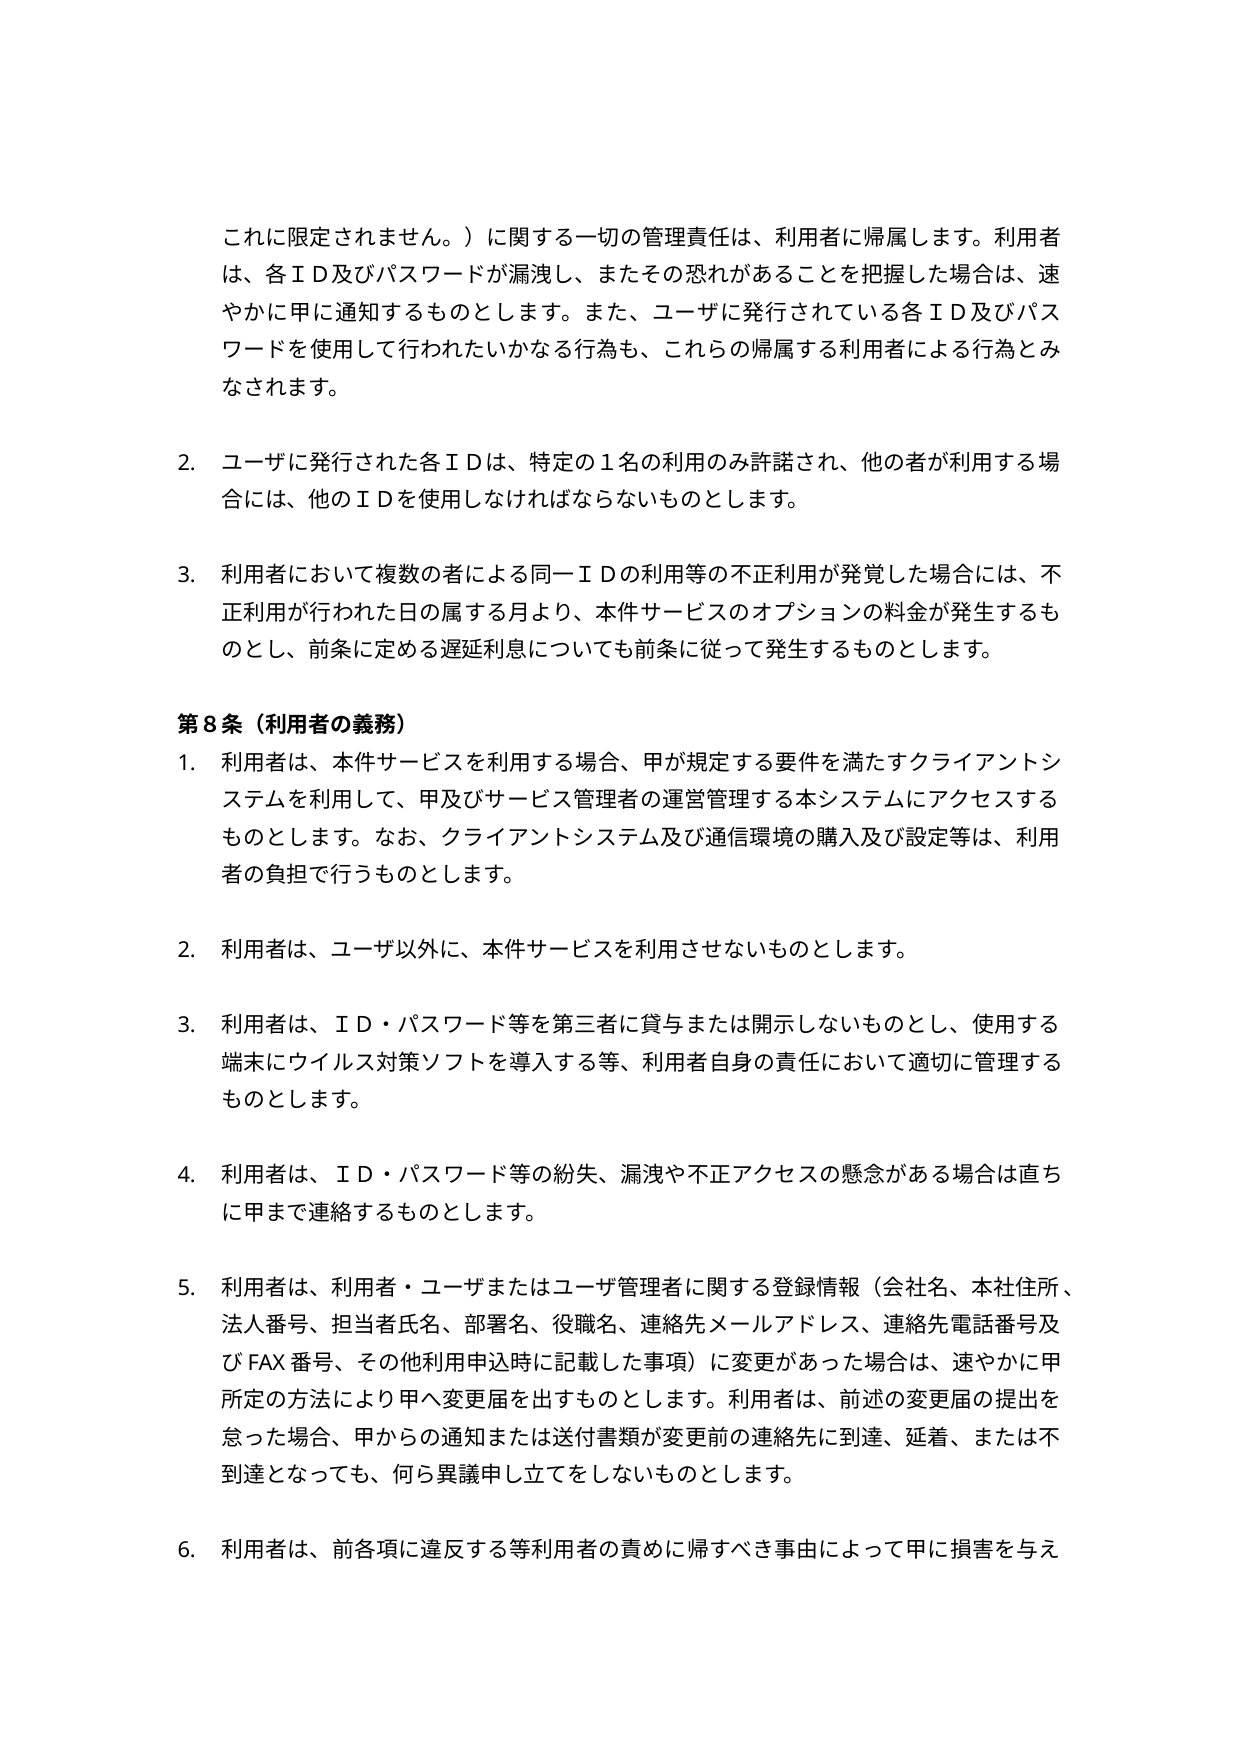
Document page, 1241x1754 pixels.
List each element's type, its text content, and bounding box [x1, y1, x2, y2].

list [177, 217, 1063, 442]
list ユーザに発行された各ＩＤは、特定の１名の利用のみ許諾され、他の者が利用する場合には、他のＩＤを使用しなければならないものとします。 [177, 442, 1063, 517]
list 利用者は、ＩＤ・パスワード等を第三者に貸与または開示しないものとし、使用する端末にウイルス対策ソフトを導入する等、利用者自身の責任において適切に管理するものとします。 [177, 1004, 1063, 1154]
list 利用者は、利用者・ユーザまたはユーザ管理者に関する登録情報（会社名、本社住所、法人番号、担当者氏名、部署名、役職名、連絡先メールアドレス、連絡先電話番号及びFAX番号、その他利用申込時に記載した事項）に変更があった場合は、速やかに甲所定の方法により甲へ変更届を出すものとします。利用者は、前述の変更届の提出を怠った場合、甲からの通知または送付書類が変更前の連絡先に到達、延着、または不到達となっても、何ら異議申し立てをしないものとします。 [177, 1267, 1063, 1492]
list 利用者は、ユーザ以外に、本件サービスを利用させないものとします。 [177, 929, 1063, 1004]
list 利用者は、本件サービスを利用する場合、甲が規定する要件を満たすクライアントシステムを利用して、甲及びサービス管理者の運営管理する本システムにアクセスするものとします。なお、クライアントシステム及び通信環境の購入及び設定等は、利用者の負担で行うものとします。 [177, 742, 1063, 929]
text 第８条（利用者の義務） [177, 704, 1063, 742]
list 利用者において複数の者による同一ＩＤの利用等の不正利用が発覚した場合には、不正利用が行われた日の属する月より、本件サービスのオプションの料金が発生するものとし、前条に定める遅延利息についても前条に従って発生するものとします。 [177, 554, 1063, 667]
list 利用者は、ＩＤ・パスワード等の紛失、漏洩や不正アクセスの懸念がある場合は直ちに甲まで連絡するものとします。 [177, 1154, 1063, 1267]
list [177, 1529, 1063, 1567]
